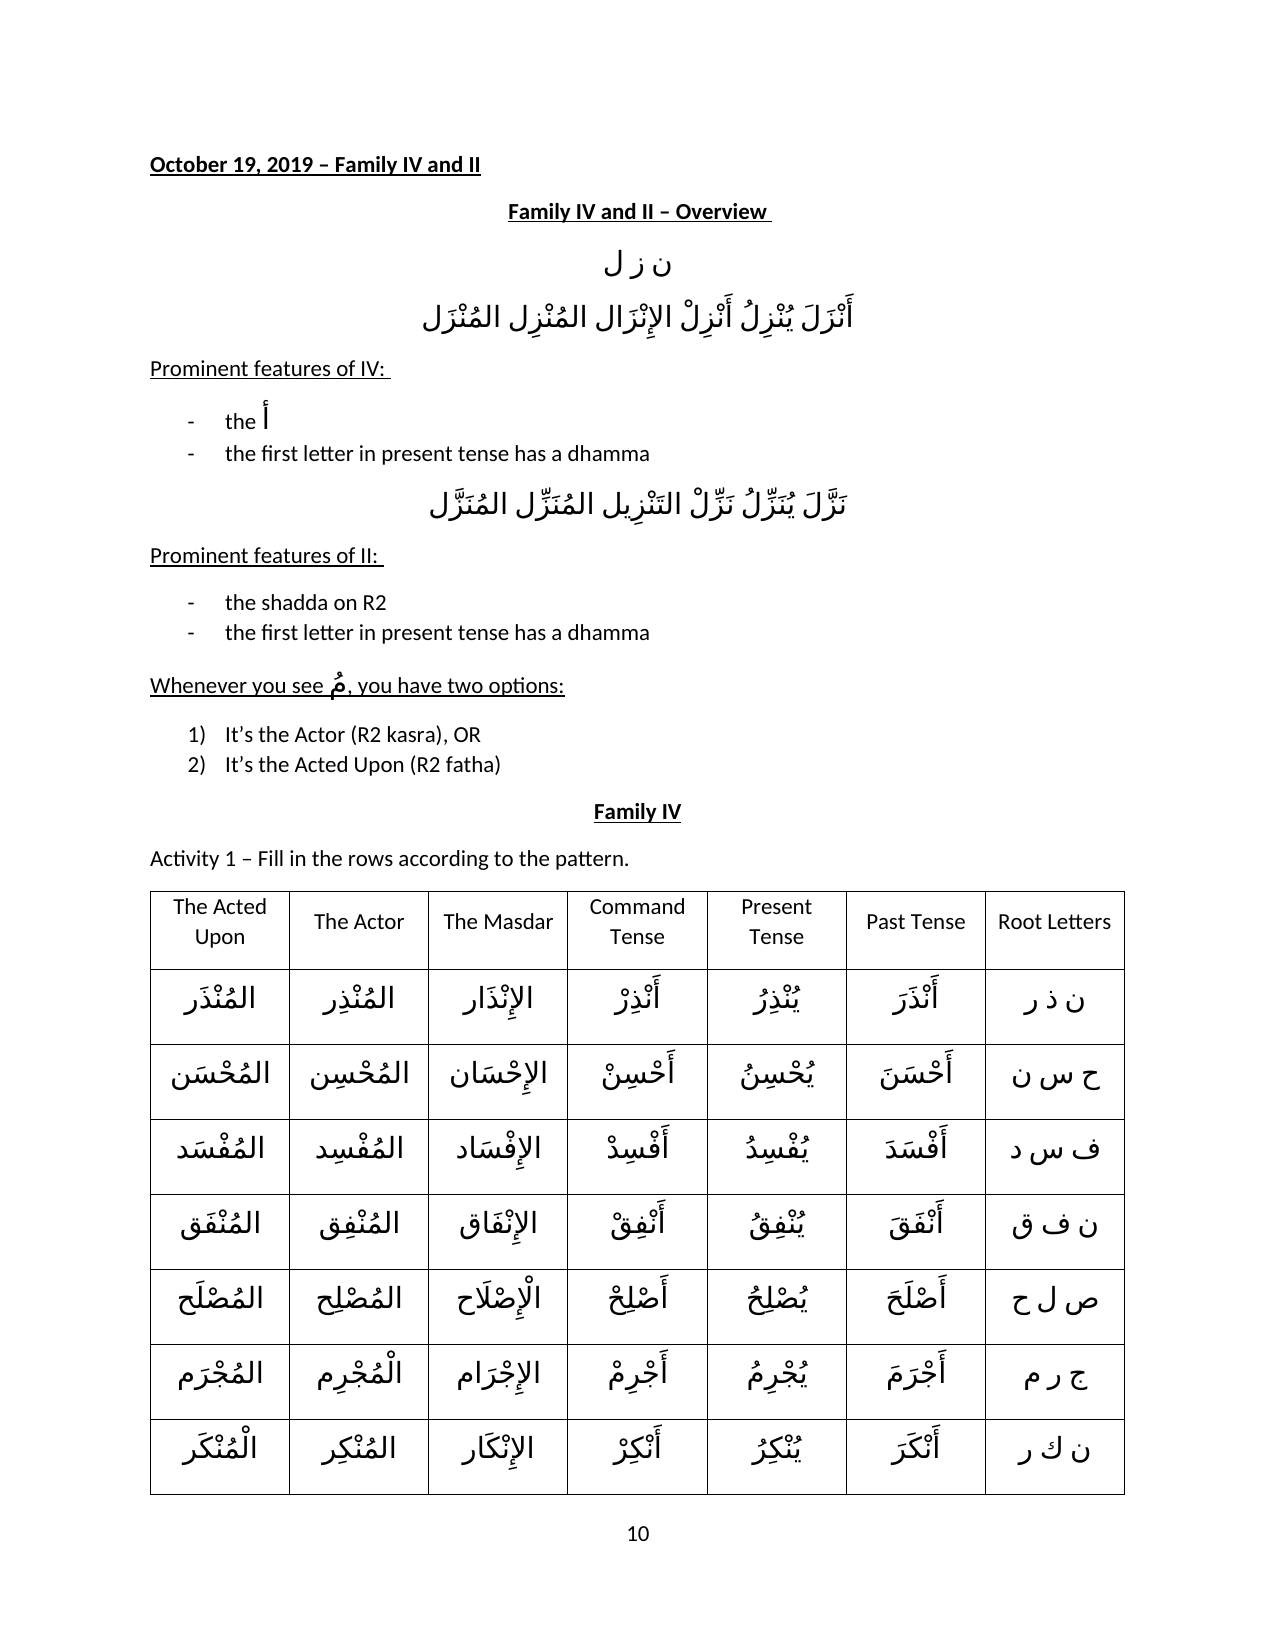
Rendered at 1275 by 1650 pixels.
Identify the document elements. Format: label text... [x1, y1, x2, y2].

table_cell الإِحْسَان [429, 1045, 567, 1119]
text Prominent features of II: [150, 541, 1125, 569]
table_cell المُنْذِر [290, 970, 428, 1044]
table_cell ن ك ر [986, 1420, 1124, 1494]
table_cell أَنْكَرَ [847, 1420, 985, 1494]
text أَنْزَلَ يُنْزِلُ أَنْزِلْ الإِنْزَال المُنْزِل المُنْزَل [150, 299, 1125, 334]
text Prominent features of IV: [150, 354, 1125, 382]
table_cell ج ر م [986, 1345, 1124, 1419]
list the shadda on R2 [187, 588, 1125, 616]
table_cell أَصْلِحْ [568, 1270, 707, 1344]
subtitle Family IV and II – Overview [150, 197, 1125, 225]
table_header The Acted Upon [151, 892, 289, 969]
table_cell الإِفْسَاد [429, 1120, 567, 1194]
table_cell الإِجْرَام [429, 1345, 567, 1419]
table_cell أَفْسِدْ [568, 1120, 707, 1194]
table_header The Actor [290, 892, 428, 969]
subtitle October 19, 2019 – Family IV and II [150, 150, 1125, 178]
list the first letter in present tense has a dhamma [187, 439, 1125, 467]
table_cell أَجْرَمَ [847, 1345, 985, 1419]
table_cell الْمُنْكَر [151, 1420, 289, 1494]
table_cell أَنْذَرَ [847, 970, 985, 1044]
table_cell ن ذ ر [986, 970, 1124, 1044]
table_cell الْإِصْلَاح [429, 1270, 567, 1344]
table_cell الإِنْفَاق [429, 1195, 567, 1269]
table_header Command Tense [568, 892, 707, 969]
table_cell أَجْرِمْ [568, 1345, 707, 1419]
table_cell أَنْفَقَ [847, 1195, 985, 1269]
table_cell أَحْسِنْ [568, 1045, 707, 1119]
table_cell الإِنْذَار [429, 970, 567, 1044]
table_cell المُفْسِد [290, 1120, 428, 1194]
text Activity 1 – Fill in the rows according to the pattern. [150, 844, 1125, 872]
table_cell ن ف ق [986, 1195, 1124, 1269]
table_header Present Tense [708, 892, 846, 969]
subtitle Family IV [150, 797, 1125, 825]
table_cell يُجْرِمُ [708, 1345, 846, 1419]
list It’s the Acted Upon (R2 fatha) [187, 751, 1125, 778]
list the أ [187, 401, 1125, 436]
table_cell الْمُجْرِم [290, 1345, 428, 1419]
table_cell المُحْسَن [151, 1045, 289, 1119]
table_cell المُفْسَد [151, 1120, 289, 1194]
table_cell يُنْذِرُ [708, 970, 846, 1044]
table_cell المُحْسِن [290, 1045, 428, 1119]
table_cell المُنْفِق [290, 1195, 428, 1269]
table_header The Masdar [429, 892, 567, 969]
table_cell المُنْذَر [151, 970, 289, 1044]
text Whenever you see مُ, you have two options: [150, 665, 1125, 701]
table_cell المُنْفَق [151, 1195, 289, 1269]
table_cell أَنْكِرْ [568, 1420, 707, 1494]
table_cell أَنْفِقْ [568, 1195, 707, 1269]
table_cell ف س د [986, 1120, 1124, 1194]
table_cell يُنْكِرُ [708, 1420, 846, 1494]
table_cell المُجْرَم [151, 1345, 289, 1419]
table_cell ح س ن [986, 1045, 1124, 1119]
table_cell أَصْلَحَ [847, 1270, 985, 1344]
text نَزَّلَ يُنَزِّلُ نَزِّلْ التَنْزِيل المُنَزِّل المُنَزَّل [150, 486, 1125, 522]
table_cell المُنْكِر [290, 1420, 428, 1494]
table_cell الإِنْكَار [429, 1420, 567, 1494]
table_header Past Tense [847, 892, 985, 969]
list It’s the Actor (R2 kasra), OR [187, 720, 1125, 748]
table_header Root Letters [986, 892, 1124, 969]
table_cell أَحْسَنَ [847, 1045, 985, 1119]
table_cell يُفْسِدُ [708, 1120, 846, 1194]
table_cell يُحْسِنُ [708, 1045, 846, 1119]
table_cell المُصْلَح [151, 1270, 289, 1344]
text ن ز ل [150, 244, 1125, 279]
table_cell يُصْلِحُ [708, 1270, 846, 1344]
table_cell أَفْسَدَ [847, 1120, 985, 1194]
table_cell ص ل ح [986, 1270, 1124, 1344]
table_cell يُنْفِقُ [708, 1195, 846, 1269]
list the first letter in present tense has a dhamma [187, 618, 1125, 646]
table_cell المُصْلِح [290, 1270, 428, 1344]
table_cell أَنْذِرْ [568, 970, 707, 1044]
